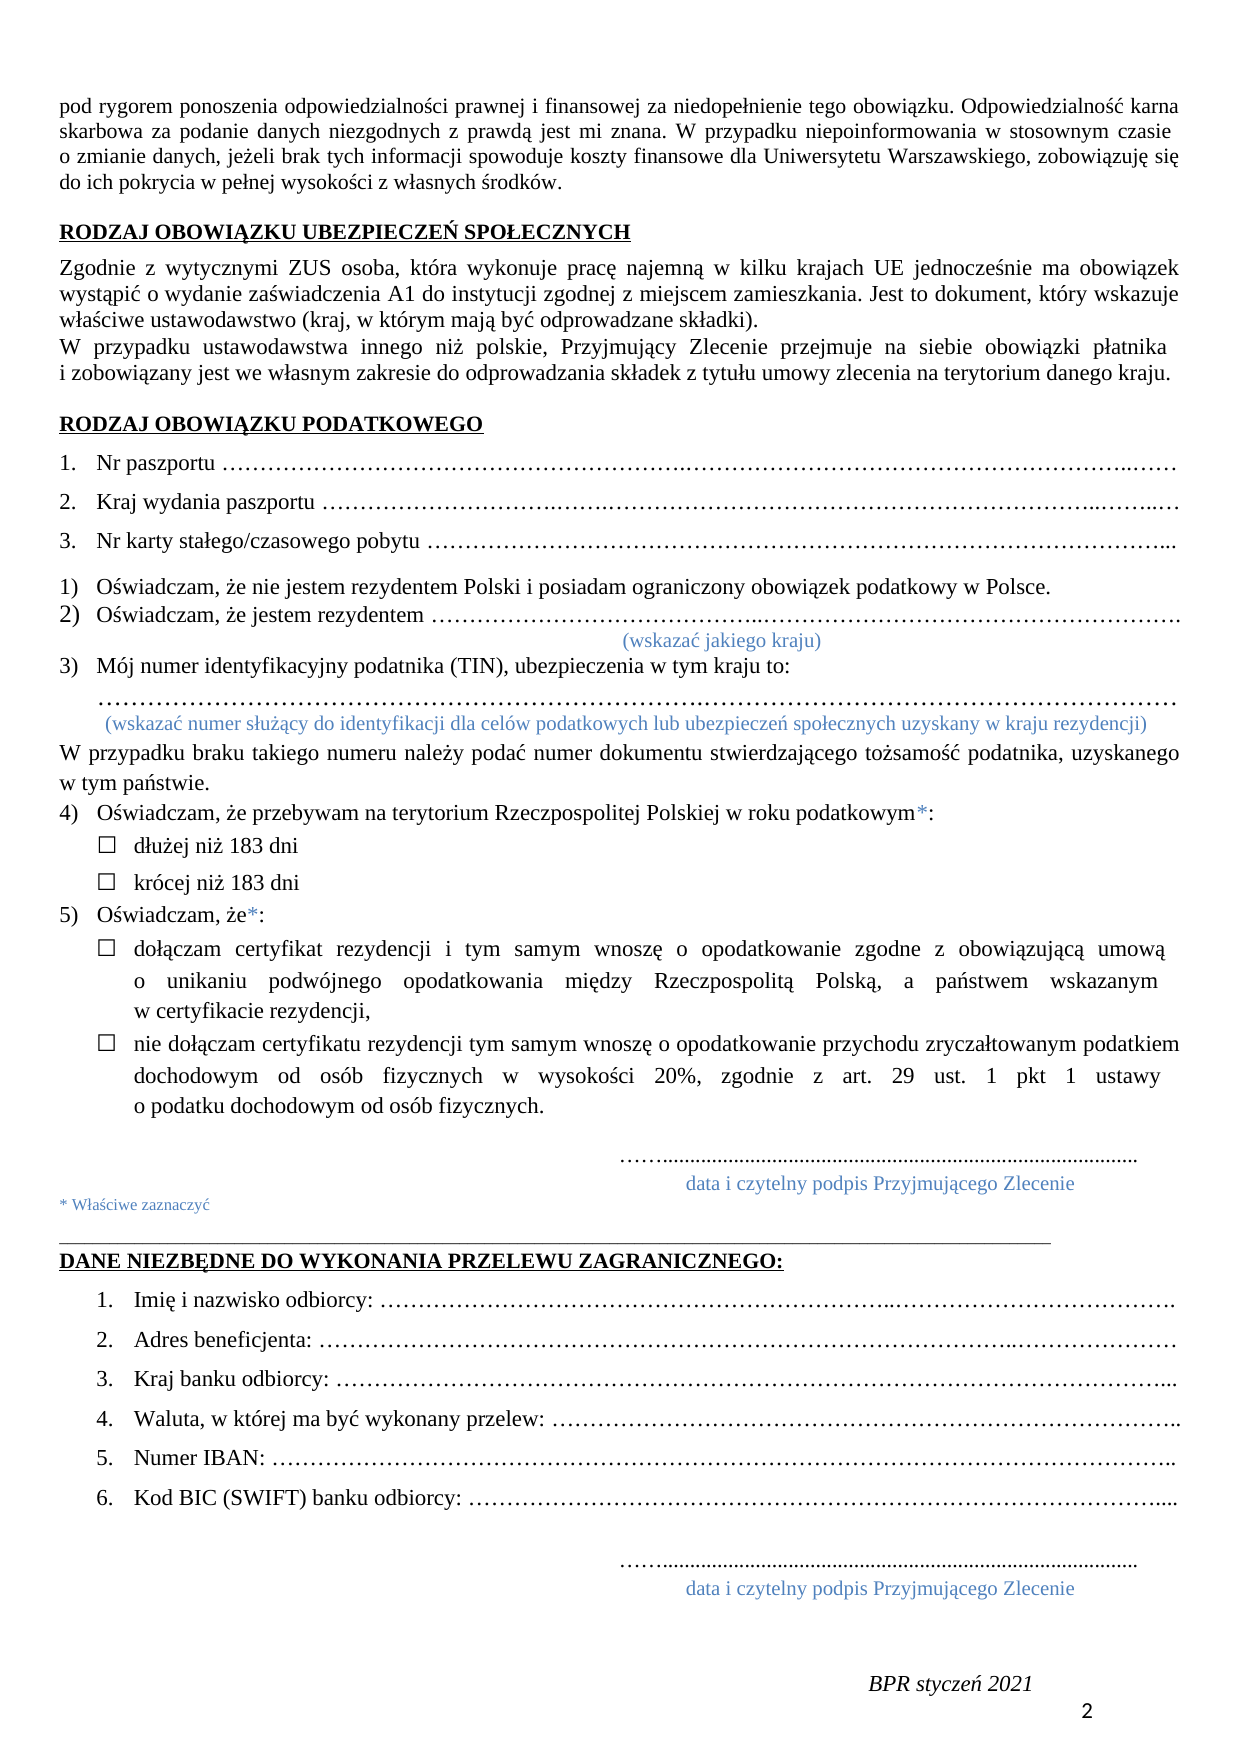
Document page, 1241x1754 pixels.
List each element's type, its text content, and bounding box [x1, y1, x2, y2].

list Oświadczam, że przebywam na terytorium Rzeczpospolitej Polskiej w roku podatkowym*: [59, 799, 1181, 826]
text RODZAJ OBOWIĄZKU PODATKOWEGO [59, 411, 1181, 436]
list Kraj banku odbiorcy: ………………………………………………………………………………………………... [96, 1365, 1181, 1392]
list Nr paszportu …………………………………………………….…………………………………………………..…… [59, 449, 1181, 475]
list Numer IBAN: ……………………………………………………………………………………………………….. [96, 1444, 1181, 1471]
text W przypadku braku takiego numeru należy podać numer dokumentu stwierdzającego tożsamość podatnika, uzyskanego w tym państwie. [59, 739, 1181, 795]
text ……....................................................................................... [575, 1547, 1181, 1572]
list Nr karty stałego/czasowego pobytu ……………………………………………………………………………………... [59, 528, 1181, 554]
text ……....................................................................................... [575, 1142, 1181, 1167]
list Oświadczam, że*: [59, 901, 1181, 928]
text data i czytelny podpis Przyjmującego Zlecenie [649, 1171, 1181, 1195]
text (wskazać jakiego kraju) [575, 628, 1181, 652]
text krócej niż 183 dni [59, 865, 1181, 897]
text RODZAJ OBOWIĄZKU UBEZPIECZEŃ SPOŁECZNYCH [59, 219, 1181, 244]
text DANE NIEZBĘDNE DO WYKONANIA PRZELEWU ZAGRANICZNEGO: [59, 1248, 1181, 1274]
list Mój numer identyfikacyjny podatnika (TIN), ubezpieczenia w tym kraju to: [59, 652, 1181, 679]
text W przypadku ustawodawstwa innego niż polskie, Przyjmujący Zlecenie przejmuje na siebie obowiązki płatnika i zobowiązany jest we własnym zakresie do odprowadzania składek z tytułu umowy zlecenia na terytorium danego kraju. [59, 333, 1181, 386]
list Imię i nazwisko odbiorcy: …………………………………………………………..………………………………. [96, 1286, 1181, 1313]
list Kraj wydania paszportu ………………………….…….………………………………………………………..……..… [59, 488, 1181, 514]
list Oświadczam, że jestem rezydentem ……………………………………..………………………………………………. [59, 599, 1181, 628]
list Adres beneficjenta: ………………………………………………………………………………..………………… [96, 1326, 1181, 1352]
list Waluta, w której ma być wykonany przelew: ……………………………………………………………………….. [96, 1405, 1181, 1431]
text _______________________________________________________________________________________________________________________ [59, 1226, 1181, 1246]
text nie dołączam certyfikatu rezydencji tym samym wnoszę o opodatkowanie przychodu zryczałtowanym podatkiem dochodowym od osób fizycznych w wysokości 20%, zgodnie z art. 29 ust. 1 pkt 1 ustawy o podatku dochodowym od osób fizycznych. [96, 1027, 1181, 1119]
text data i czytelny podpis Przyjmującego Zlecenie [649, 1576, 1181, 1600]
text Zgodnie z wytycznymi ZUS osoba, która wykonuje pracę najemną w kilku krajach UE jednocześnie ma obowiązek wystąpić o wydanie zaświadczenia A1 do instytucji zgodnej z miejscem zamieszkania. Jest to dokument, który wskazuje właściwe ustawodawstwo (kraj, w którym mają być odprowadzane składki). [59, 254, 1181, 333]
text * Właściwe zaznaczyć [59, 1195, 1181, 1214]
text dołączam certyfikat rezydencji i tym samym wnoszę o opodatkowanie zgodne z obowiązującą umową o unikaniu podwójnego opodatkowania między Rzeczpospolitą Polską, a państwem wskazanym w certyfikacie rezydencji, [96, 932, 1181, 1023]
text dłużej niż 183 dni [96, 829, 1181, 861]
list ……………………………………………………………….………………………………………………… [97, 682, 1181, 711]
list Kod BIC (SWIFT) banku odbiorcy: ……………………………………………………………………………….... [96, 1484, 1181, 1510]
text pod rygorem ponoszenia odpowiedzialności prawnej i finansowej za niedopełnienie tego obowiązku. Odpowiedzialność karna skarbowa za podanie danych niezgodnych z prawdą jest mi znana. W przypadku niepoinformowania w stosownym czasie o zmianie danych, jeżeli brak tych informacji spowoduje koszty finansowe dla Uniwersytetu Warszawskiego, zobowiązuję się do ich pokrycia w pełnej wysokości z własnych środków. [59, 93, 1181, 194]
list (wskazać numer służący do identyfikacji dla celów podatkowych lub ubezpieczeń społecznych uzyskany w kraju rezydencji) [97, 711, 1181, 735]
list Oświadczam, że nie jestem rezydentem Polski i posiadam ograniczony obowiązek podatkowy w Polsce. [59, 573, 1181, 599]
